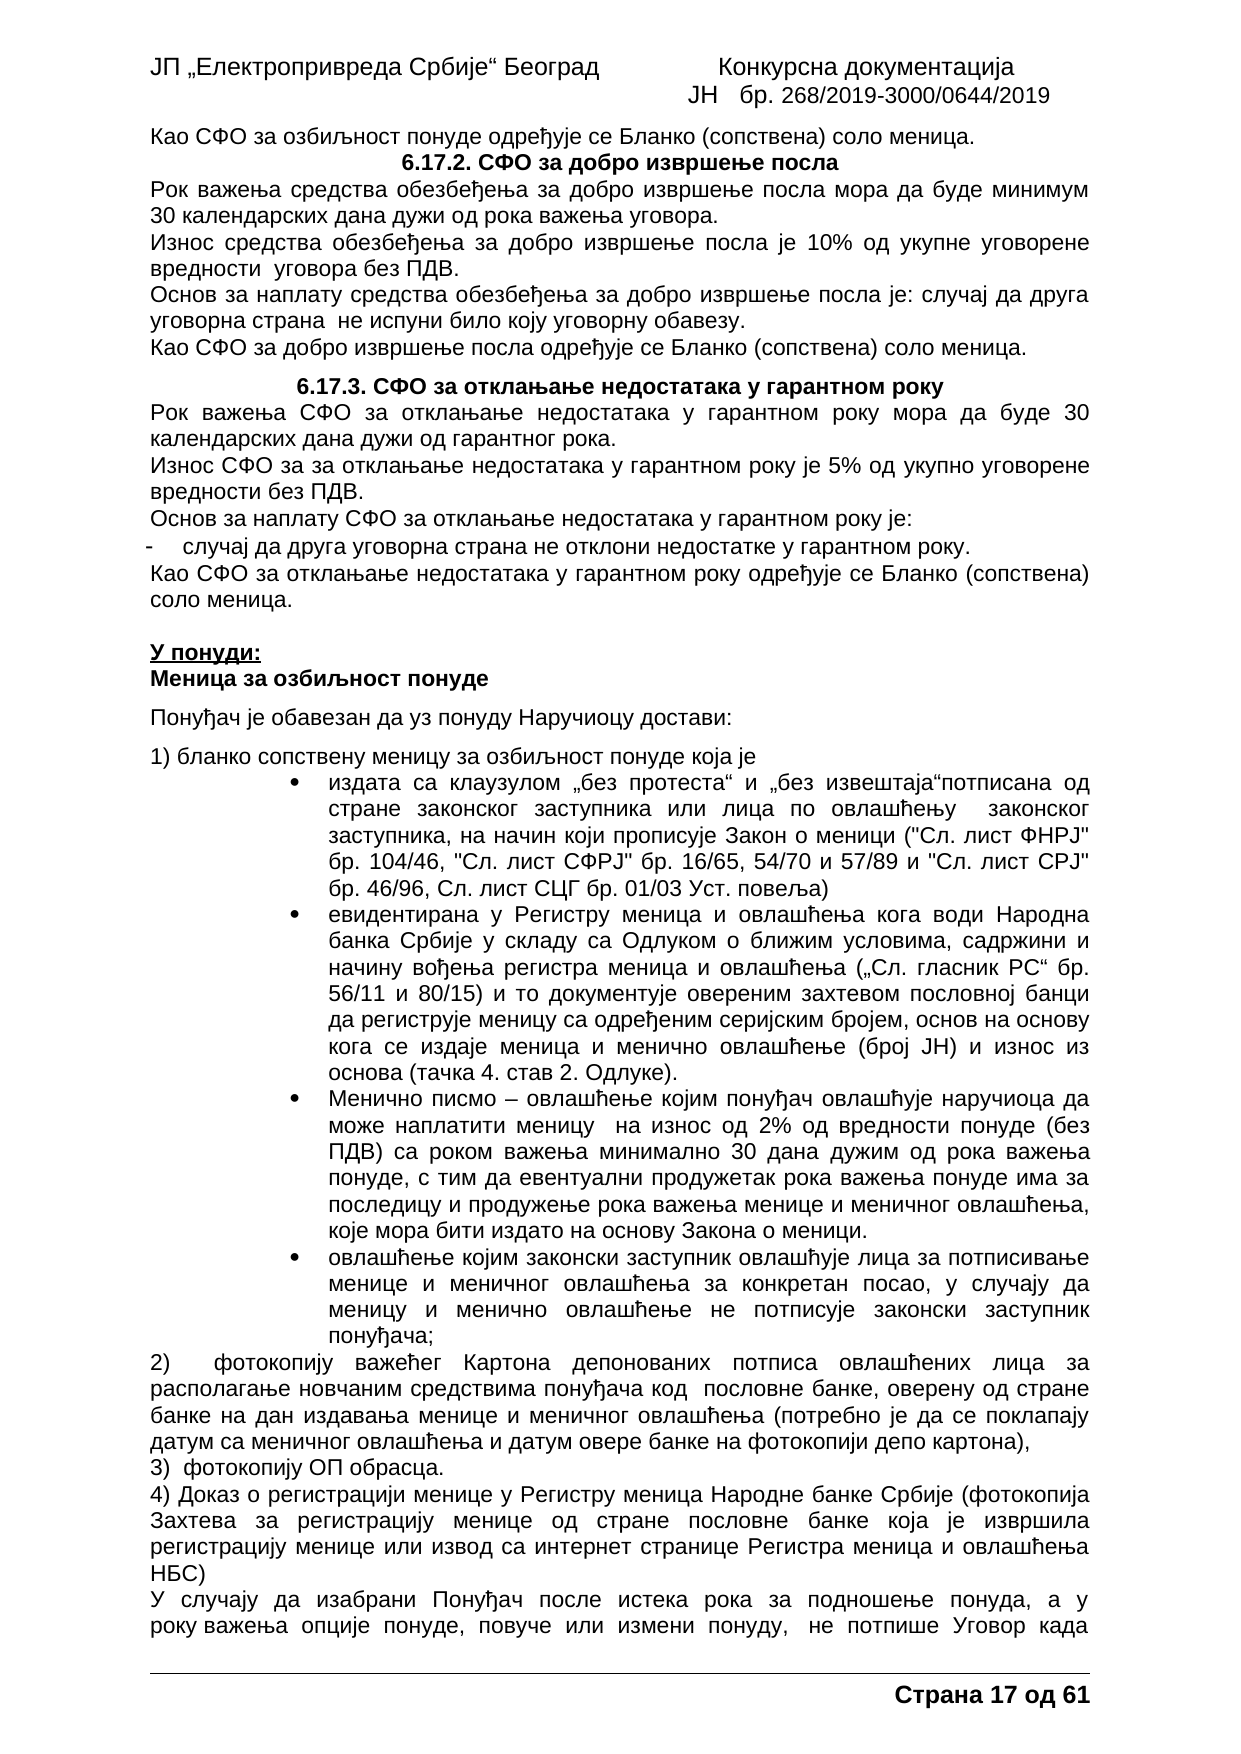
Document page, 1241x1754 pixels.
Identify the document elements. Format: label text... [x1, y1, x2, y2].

text Основ за наплату СФО за отклањање недостатака у гарантном року је: [150, 504, 1090, 531]
text 6.17.3. СФО за отклањање недостатака у гарантном року [150, 373, 1090, 399]
text 1) бланко сопствену меницу за озбиљност понуде која је [150, 743, 1090, 769]
list случај да друга уговорна страна не отклони недостатке у гарантном року. [145, 531, 1090, 559]
list Менично писмо – овлашћење којим понуђач овлашћује наручиоца да може наплатити меницу на износ од 2% од вредности понуде (без ПДВ) са роком важења минимално 30 дана дужим од рока важења понуде, с тим да евентуални продужетак рока важења понуде има за последицу и продужење рока важења менице и меничног овлашћења, које мора бити издато на основу Закона о меници. [291, 1085, 1090, 1243]
text 6.17.2. СФО за добро извршење посла [150, 149, 1090, 176]
text Рок важења средства обезбеђења за добро извршење посла мора да буде минимум 30 календарских дана дужи од рока важења уговора. [150, 176, 1090, 228]
text Износ СФО за за отклањање недостатака у гарантном року је 5% од укупно уговорене вредности без ПДВ. [150, 452, 1090, 504]
text 2) фотокопију важећег Картона депонованих потписа овлашћених лица за располагање новчаним средствима понуђача код пословне банке, оверену од стране банке на дан издавања менице и меничног овлашћења (потребно је да се поклапају датум са меничног овлашћења и датум овере банке на фотокопији депо картона), [150, 1349, 1090, 1454]
text Као СФО за добро извршење посла одређује се Бланко (сопствена) соло меница. [150, 334, 1090, 360]
list издата са клаузулом „без протеста“ и „без извештаја“потписана од стране законског заступника или лица по овлашћењу законског заступника, на начин који прописује Закон о меници ("Сл. лист ФНРЈ" бр. 104/46, "Сл. лист СФРЈ" бр. 16/65, 54/70 и 57/89 и "Сл. лист СРЈ" бр. 46/96, Сл. лист СЦГ бр. 01/03 Уст. повеља) [291, 769, 1090, 901]
text 3) фотокопију ОП обрасца. [150, 1454, 1090, 1481]
text Рок важења СФО за отклањање недостатака у гарантном року мора да буде 30 календарских дана дужи од гарантног рока. [150, 399, 1090, 452]
list У понуди: [150, 639, 1090, 665]
text Основ за наплату средства обезбеђења за добро извршење посла је: случај да друга уговорна страна не испуни било коју уговорну обавезу. [150, 281, 1090, 334]
text Као СФО за озбиљност понуде одређује се Бланко (сопствена) соло меница. [150, 123, 1090, 149]
text 4) Доказ о регистрацији менице у Регистру меница Народне банке Србије (фотокопија Захтева за регистрацију менице од стране пословне банке која је извршила регистрацију менице или извод са интернет странице Регистра меница и овлашћења НБС) [150, 1481, 1090, 1586]
text Понуђач је обавезан да уз понуду Наручиоцу достави: [150, 704, 1090, 730]
list овлашћење којим законски заступник овлашћује лица за потписивање менице и меничног овлашћења за конкретан посао, у случају да меницу и менично овлашћење не потписује законски заступник понуђача; [291, 1243, 1090, 1349]
text Износ средства обезбеђења за добро извршење посла је 10% од укупне уговорене вредности уговора без ПДВ. [150, 228, 1090, 281]
text Као СФО за отклањање недостатака у гарантном року одређује се Бланко (сопствена) соло меница. [150, 559, 1090, 612]
text Меница за озбиљност понуде [150, 665, 1090, 691]
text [150, 1586, 1090, 1639]
list евидентирана у Регистру меница и овлашћења кога води Народна банка Србије у складу са Одлуком о ближим условима, садржини и начину вођења регистра меница и овлашћења („Сл. гласник РС“ бр. 56/11 и 80/15) и то документује овереним захтевом пословној банци да региструје меницу са одређеним серијским бројем, основ на основу кога се издаје меница и менично овлашћење (број ЈН) и износ из основа (тачка 4. став 2. Одлуке). [291, 901, 1090, 1085]
